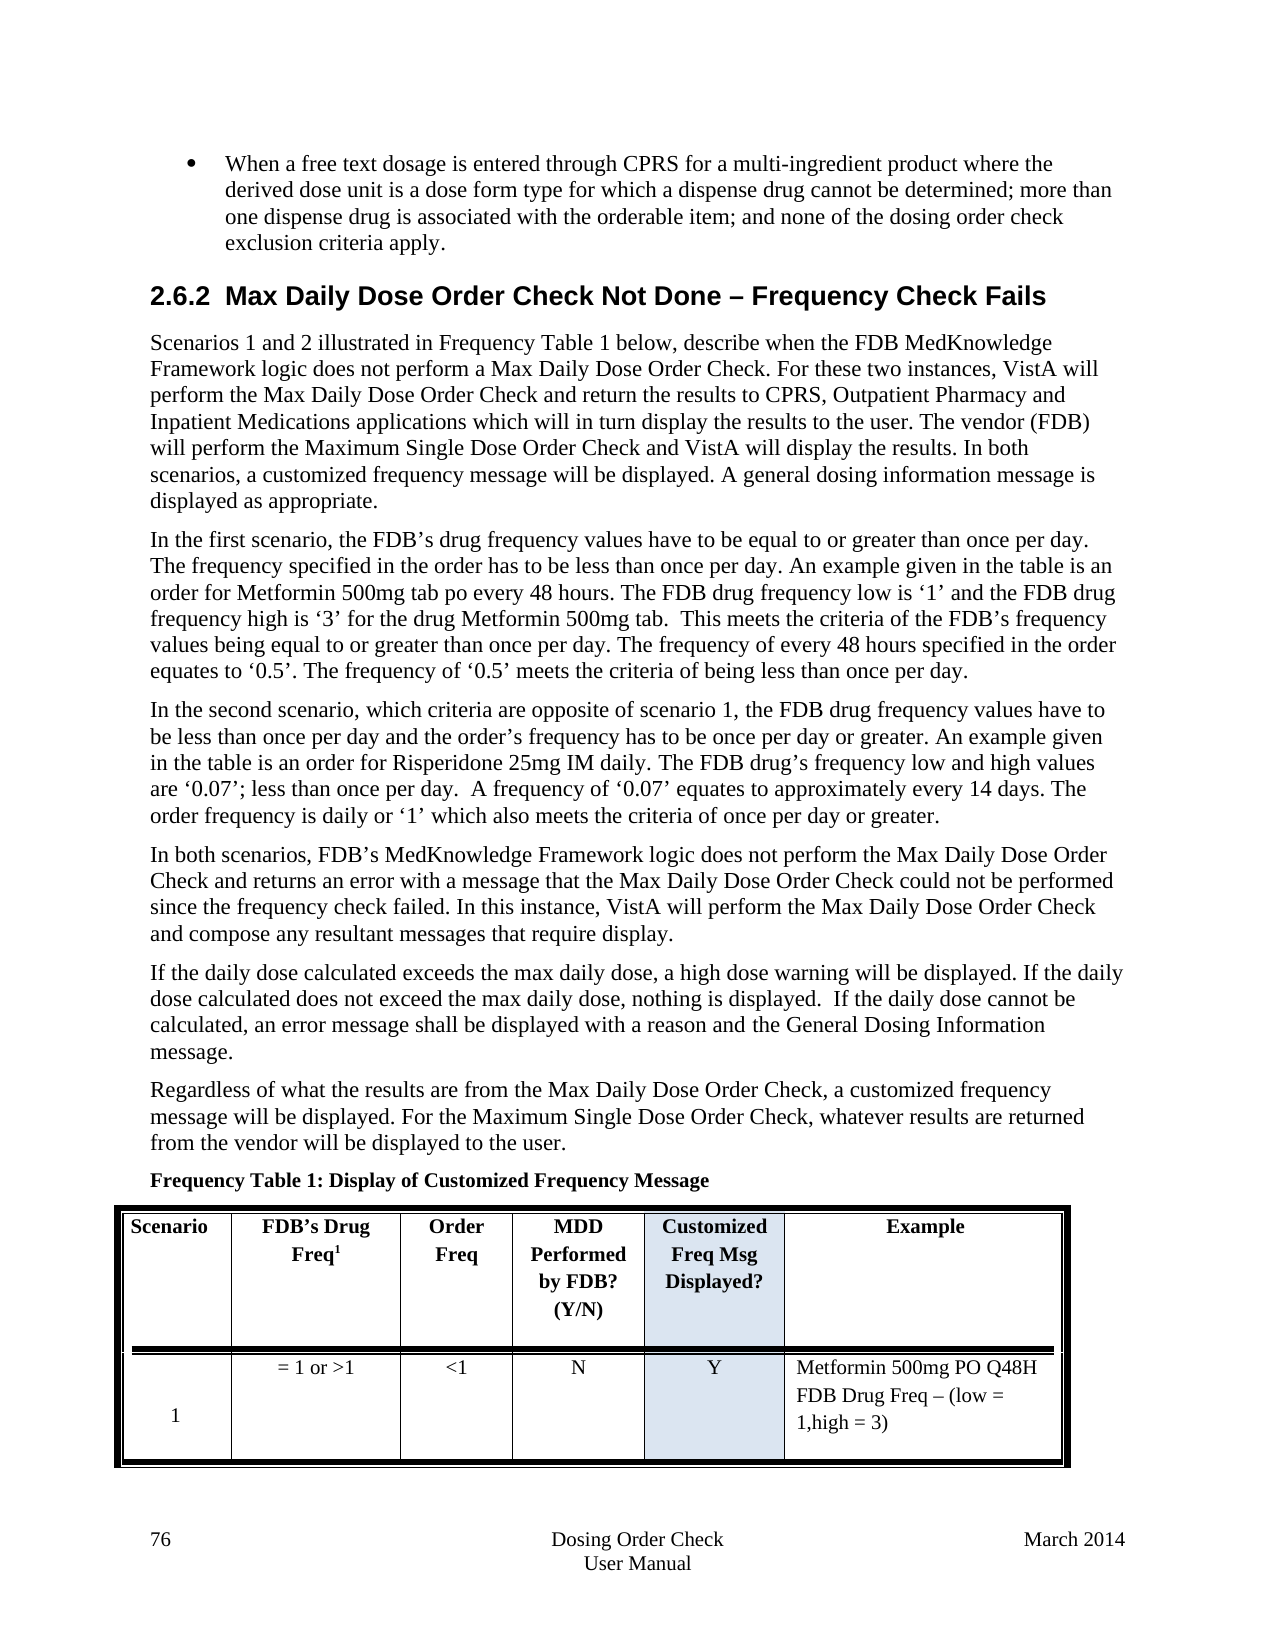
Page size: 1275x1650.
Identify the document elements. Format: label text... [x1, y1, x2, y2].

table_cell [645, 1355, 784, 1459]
text In both scenarios, FDB’s MedKnowledge Framework logic does not perform the Max Daily Dose Order Check and returns an error with a message that the Max Daily Dose Order Check could not be performed since the frequency check failed. In this instance, VistA will perform the Max Daily Dose Order Check and compose any resultant messages that require display. [150, 841, 1125, 946]
subtitle Max Daily Dose Order Check Not Done – Frequency Check Fails [150, 280, 1125, 312]
text Regardless of what the results are from the Max Daily Dose Order Check, a customized frequency message will be displayed. For the Maximum Single Dose Order Check, whatever results are returned from the vendor will be displayed to the user. [150, 1077, 1125, 1156]
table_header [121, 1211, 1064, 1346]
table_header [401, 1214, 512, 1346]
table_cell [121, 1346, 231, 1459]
text Scenarios 1 and 2 illustrated in Frequency Table 1 below, describe when the FDB MedKnowledge Framework logic does not perform a Max Daily Dose Order Check. For these two instances, VistA will perform the Max Daily Dose Order Check and return the results to CPRS, Outpatient Pharmacy and Inpatient Medications applications which will in turn display the results to the user. The vendor (FDB) will perform the Maximum Single Dose Order Check and VistA will display the results. In both scenarios, a customized frequency message will be displayed. A general dosing information message is displayed as appropriate. [150, 329, 1125, 513]
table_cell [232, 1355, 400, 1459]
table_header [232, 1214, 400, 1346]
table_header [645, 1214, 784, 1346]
text In the first scenario, the FDB’s drug frequency values have to be equal to or greater than once per day. The frequency specified in the order has to be less than once per day. An example given in the table is an order for Metformin 500mg tab po every 48 hours. The FDB drug frequency low is ‘1’ and the FDB drug frequency high is ‘3’ for the drug Metformin 500mg tab. This meets the criteria of the FDB’s frequency values being equal to or greater than once per day. The frequency of every 48 hours specified in the order equates to ‘0.5’. The frequency of ‘0.5’ meets the criteria of being less than once per day. [150, 526, 1125, 684]
text In the second scenario, which criteria are opposite of scenario 1, the FDB drug frequency values have to be less than once per day and the order’s frequency has to be once per day or greater. An example given in the table is an order for Risperidone 25mg IM daily. The FDB drug’s frequency low and high values are ‘0.07’; less than once per day. A frequency of ‘0.07’ equates to approximately every 14 days. The order frequency is daily or ‘1’ which also meets the criteria of once per day or greater. [150, 696, 1125, 828]
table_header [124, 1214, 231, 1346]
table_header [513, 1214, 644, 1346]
text Frequency Table 1: Display of Customized Frequency Message [150, 1168, 1125, 1192]
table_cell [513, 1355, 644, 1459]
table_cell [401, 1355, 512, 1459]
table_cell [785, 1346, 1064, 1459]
list When a free text dosage is entered through CPRS for a multi-ingredient product where the derived dose unit is a dose form type for which a dispense drug cannot be determined; more than one dispense drug is associated with the orderable item; and none of the dosing order check exclusion criteria apply. [187, 150, 1125, 255]
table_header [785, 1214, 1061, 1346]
text If the daily dose calculated exceeds the max daily dose, a high dose warning will be displayed. If the daily dose calculated does not exceed the max daily dose, nothing is displayed. If the daily dose cannot be calculated, an error message shall be displayed with a reason and the General Dosing Information message. [150, 959, 1125, 1064]
